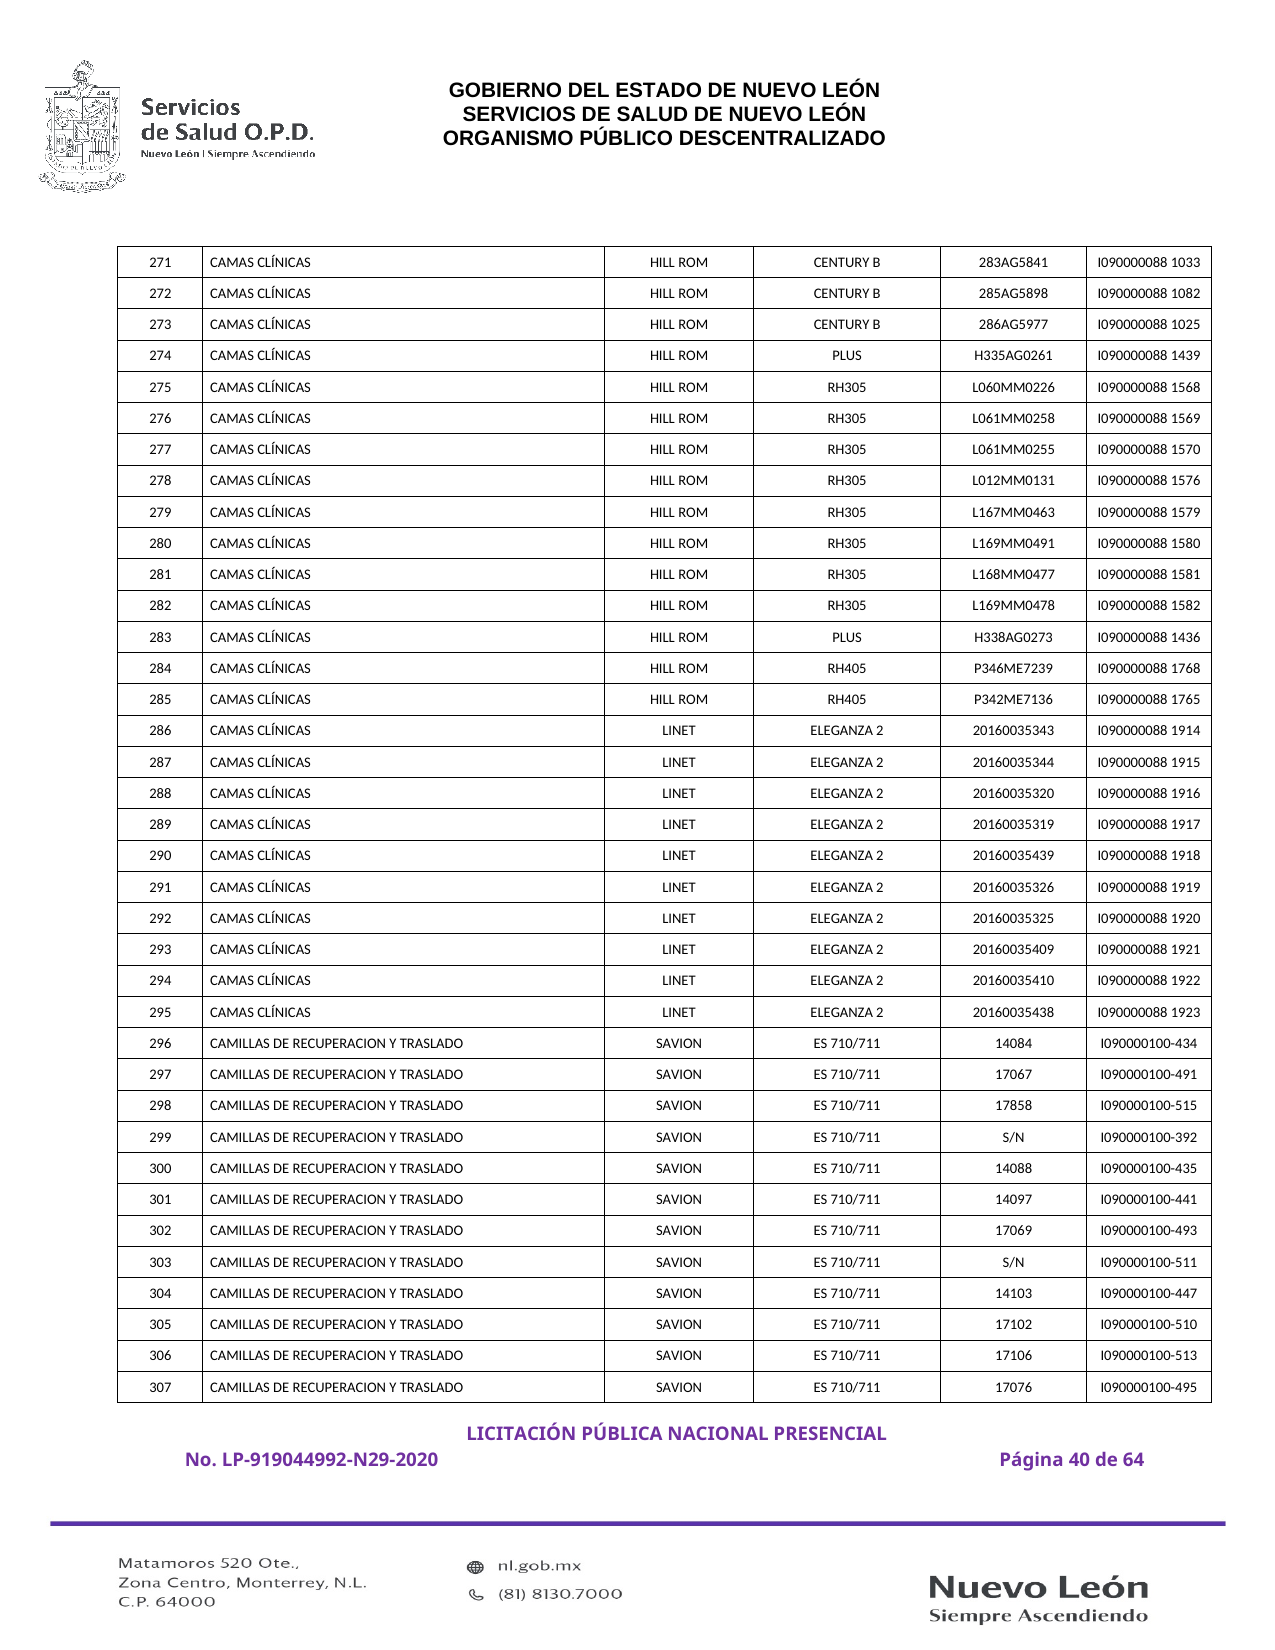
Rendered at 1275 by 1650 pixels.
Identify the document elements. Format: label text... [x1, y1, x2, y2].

table_cell HILL ROM [605, 684, 753, 714]
table_cell HILL ROM [605, 622, 753, 652]
table_cell RH405 [754, 684, 940, 714]
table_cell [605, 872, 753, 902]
table_cell 276 [118, 403, 202, 433]
table_cell RH405 [754, 653, 940, 683]
table_cell HILL ROM [605, 247, 753, 277]
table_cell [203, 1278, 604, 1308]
picture [3, 3, 350, 249]
table_cell CAMAS CLÍNICAS [203, 653, 604, 683]
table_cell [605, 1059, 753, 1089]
table_cell CAMAS CLÍNICAS [203, 278, 604, 308]
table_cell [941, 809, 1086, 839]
table_cell CAMAS CLÍNICAS [203, 372, 604, 402]
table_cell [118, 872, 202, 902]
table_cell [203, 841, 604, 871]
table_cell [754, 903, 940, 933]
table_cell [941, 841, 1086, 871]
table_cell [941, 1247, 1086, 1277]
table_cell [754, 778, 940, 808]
table_cell L012MM0131 [941, 466, 1086, 496]
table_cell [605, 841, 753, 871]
table_cell RH305 [754, 528, 940, 558]
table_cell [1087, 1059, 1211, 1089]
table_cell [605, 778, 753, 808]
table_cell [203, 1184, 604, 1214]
table_cell H335AG0261 [941, 341, 1086, 371]
table_cell PLUS [754, 341, 940, 371]
table_cell HILL ROM [605, 309, 753, 339]
table_cell 277 [118, 434, 202, 464]
table_cell CAMAS CLÍNICAS [203, 434, 604, 464]
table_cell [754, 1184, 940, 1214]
table_cell RH305 [754, 434, 940, 464]
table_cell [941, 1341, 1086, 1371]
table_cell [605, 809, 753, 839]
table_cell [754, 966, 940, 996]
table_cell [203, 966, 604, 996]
table_cell RH305 [754, 403, 940, 433]
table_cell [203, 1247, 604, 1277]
table_cell I090000088 1581 [1087, 559, 1211, 589]
table_cell RH305 [754, 372, 940, 402]
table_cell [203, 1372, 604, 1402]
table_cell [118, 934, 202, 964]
table_cell P346ME7239 [941, 653, 1086, 683]
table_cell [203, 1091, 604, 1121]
table_cell I090000088 1576 [1087, 466, 1211, 496]
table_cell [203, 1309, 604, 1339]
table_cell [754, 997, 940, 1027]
table_cell HILL ROM [605, 559, 753, 589]
table_cell 286AG5977 [941, 309, 1086, 339]
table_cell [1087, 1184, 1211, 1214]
table_cell 280 [118, 528, 202, 558]
table_cell RH305 [754, 559, 940, 589]
table_cell HILL ROM [605, 341, 753, 371]
table_cell 286 [118, 716, 202, 746]
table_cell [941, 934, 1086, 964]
table_cell 283AG5841 [941, 247, 1086, 277]
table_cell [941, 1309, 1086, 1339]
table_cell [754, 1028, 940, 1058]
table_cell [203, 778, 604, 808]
table_cell CAMAS CLÍNICAS [203, 528, 604, 558]
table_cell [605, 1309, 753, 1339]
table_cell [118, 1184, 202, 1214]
table_cell 284 [118, 653, 202, 683]
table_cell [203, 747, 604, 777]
table_cell HILL ROM [605, 434, 753, 464]
table_cell P342ME7136 [941, 684, 1086, 714]
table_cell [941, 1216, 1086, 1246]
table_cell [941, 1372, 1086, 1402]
table_cell 273 [118, 309, 202, 339]
table_cell 271 [118, 247, 202, 277]
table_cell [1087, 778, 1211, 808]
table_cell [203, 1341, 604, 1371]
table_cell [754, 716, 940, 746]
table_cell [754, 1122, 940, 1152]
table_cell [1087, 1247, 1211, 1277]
table_cell I090000088 1569 [1087, 403, 1211, 433]
table_cell 285AG5898 [941, 278, 1086, 308]
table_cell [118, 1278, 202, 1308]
table_cell L060MM0226 [941, 372, 1086, 402]
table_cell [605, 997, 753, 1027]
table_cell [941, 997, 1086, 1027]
table_cell RH305 [754, 497, 940, 527]
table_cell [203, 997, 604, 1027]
table_cell I090000088 1768 [1087, 653, 1211, 683]
table_cell I090000088 1765 [1087, 684, 1211, 714]
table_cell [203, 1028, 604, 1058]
table_cell 283 [118, 622, 202, 652]
table_cell 275 [118, 372, 202, 402]
table_cell I090000088 1579 [1087, 497, 1211, 527]
table_cell HILL ROM [605, 403, 753, 433]
table_cell CENTURY B [754, 278, 940, 308]
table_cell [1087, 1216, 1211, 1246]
table_cell HILL ROM [605, 497, 753, 527]
table_cell L167MM0463 [941, 497, 1086, 527]
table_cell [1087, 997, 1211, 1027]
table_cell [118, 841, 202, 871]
table_cell CAMAS CLÍNICAS [203, 247, 604, 277]
table_cell I090000088 1580 [1087, 528, 1211, 558]
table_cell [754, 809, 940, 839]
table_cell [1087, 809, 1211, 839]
table_cell I090000088 1033 [1087, 247, 1211, 277]
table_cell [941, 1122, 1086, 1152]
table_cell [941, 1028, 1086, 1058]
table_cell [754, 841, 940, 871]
table_cell CAMAS CLÍNICAS [203, 466, 604, 496]
table_cell RH305 [754, 466, 940, 496]
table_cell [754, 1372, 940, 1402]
table_cell 279 [118, 497, 202, 527]
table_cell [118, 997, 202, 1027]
table_cell 278 [118, 466, 202, 496]
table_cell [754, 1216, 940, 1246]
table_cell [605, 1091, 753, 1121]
table_cell I090000088 1568 [1087, 372, 1211, 402]
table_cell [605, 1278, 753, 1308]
table_cell CAMAS CLÍNICAS [203, 559, 604, 589]
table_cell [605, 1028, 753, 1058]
table_cell CAMAS CLÍNICAS [203, 403, 604, 433]
table_cell CAMAS CLÍNICAS [203, 684, 604, 714]
table_cell HILL ROM [605, 653, 753, 683]
table_cell I090000088 1582 [1087, 591, 1211, 621]
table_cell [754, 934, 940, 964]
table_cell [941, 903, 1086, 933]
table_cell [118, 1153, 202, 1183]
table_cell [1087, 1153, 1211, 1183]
table_cell CAMAS CLÍNICAS [203, 622, 604, 652]
table_cell 281 [118, 559, 202, 589]
table_cell I090000088 1082 [1087, 278, 1211, 308]
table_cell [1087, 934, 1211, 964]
table_cell L169MM0491 [941, 528, 1086, 558]
table_cell 285 [118, 684, 202, 714]
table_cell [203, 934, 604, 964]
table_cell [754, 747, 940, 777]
table_cell PLUS [754, 622, 940, 652]
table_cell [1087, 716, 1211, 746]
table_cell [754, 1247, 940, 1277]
table_cell CAMAS CLÍNICAS [203, 309, 604, 339]
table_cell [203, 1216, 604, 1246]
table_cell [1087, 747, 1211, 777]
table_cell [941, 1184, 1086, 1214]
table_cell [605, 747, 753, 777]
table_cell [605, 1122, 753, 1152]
table_cell L061MM0258 [941, 403, 1086, 433]
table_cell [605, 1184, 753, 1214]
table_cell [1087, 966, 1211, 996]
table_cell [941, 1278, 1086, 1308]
table_cell L061MM0255 [941, 434, 1086, 464]
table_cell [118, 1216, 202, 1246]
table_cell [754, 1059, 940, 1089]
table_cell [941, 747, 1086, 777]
table_cell CENTURY B [754, 247, 940, 277]
table_cell 282 [118, 591, 202, 621]
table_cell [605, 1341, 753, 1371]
table_cell CAMAS CLÍNICAS [203, 716, 604, 746]
table_cell CENTURY B [754, 309, 940, 339]
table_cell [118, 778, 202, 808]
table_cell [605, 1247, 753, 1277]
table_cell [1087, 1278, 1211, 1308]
table_cell 272 [118, 278, 202, 308]
table_cell LINET [605, 716, 753, 746]
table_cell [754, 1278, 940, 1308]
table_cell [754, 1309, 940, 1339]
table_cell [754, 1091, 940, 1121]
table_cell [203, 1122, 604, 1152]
table_cell L169MM0478 [941, 591, 1086, 621]
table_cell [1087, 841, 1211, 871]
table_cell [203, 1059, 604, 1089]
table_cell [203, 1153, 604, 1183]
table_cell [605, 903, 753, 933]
table_cell L168MM0477 [941, 559, 1086, 589]
table_cell CAMAS CLÍNICAS [203, 497, 604, 527]
table_cell RH305 [754, 591, 940, 621]
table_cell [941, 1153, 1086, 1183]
table_cell HILL ROM [605, 372, 753, 402]
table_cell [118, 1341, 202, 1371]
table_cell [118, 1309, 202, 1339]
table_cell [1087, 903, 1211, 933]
table_cell 274 [118, 341, 202, 371]
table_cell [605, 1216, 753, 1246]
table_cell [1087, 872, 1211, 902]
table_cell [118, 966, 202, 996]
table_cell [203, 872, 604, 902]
picture [46, 1516, 1226, 1632]
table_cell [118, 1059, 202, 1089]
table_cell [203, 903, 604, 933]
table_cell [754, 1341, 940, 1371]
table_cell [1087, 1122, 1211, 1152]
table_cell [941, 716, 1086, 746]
table_cell H338AG0273 [941, 622, 1086, 652]
table_cell HILL ROM [605, 528, 753, 558]
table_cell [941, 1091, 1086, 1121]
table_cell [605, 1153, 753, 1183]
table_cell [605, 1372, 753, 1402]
table_cell I090000088 1570 [1087, 434, 1211, 464]
table_cell CAMAS CLÍNICAS [203, 591, 604, 621]
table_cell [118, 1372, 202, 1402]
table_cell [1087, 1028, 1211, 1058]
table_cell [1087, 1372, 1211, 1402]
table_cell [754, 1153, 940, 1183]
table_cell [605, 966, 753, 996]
table_cell I090000088 1025 [1087, 309, 1211, 339]
table_cell I090000088 1439 [1087, 341, 1211, 371]
table_cell I090000088 1436 [1087, 622, 1211, 652]
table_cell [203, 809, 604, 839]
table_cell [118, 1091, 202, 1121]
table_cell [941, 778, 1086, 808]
table_cell HILL ROM [605, 466, 753, 496]
table_cell HILL ROM [605, 591, 753, 621]
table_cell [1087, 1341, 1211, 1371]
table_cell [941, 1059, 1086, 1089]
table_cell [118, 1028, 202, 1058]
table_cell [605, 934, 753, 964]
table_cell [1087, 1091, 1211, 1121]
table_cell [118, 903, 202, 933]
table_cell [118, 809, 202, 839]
table_cell HILL ROM [605, 278, 753, 308]
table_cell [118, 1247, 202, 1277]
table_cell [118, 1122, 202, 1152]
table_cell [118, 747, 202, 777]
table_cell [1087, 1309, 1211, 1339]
table_cell CAMAS CLÍNICAS [203, 341, 604, 371]
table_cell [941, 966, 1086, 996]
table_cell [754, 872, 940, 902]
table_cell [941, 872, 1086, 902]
